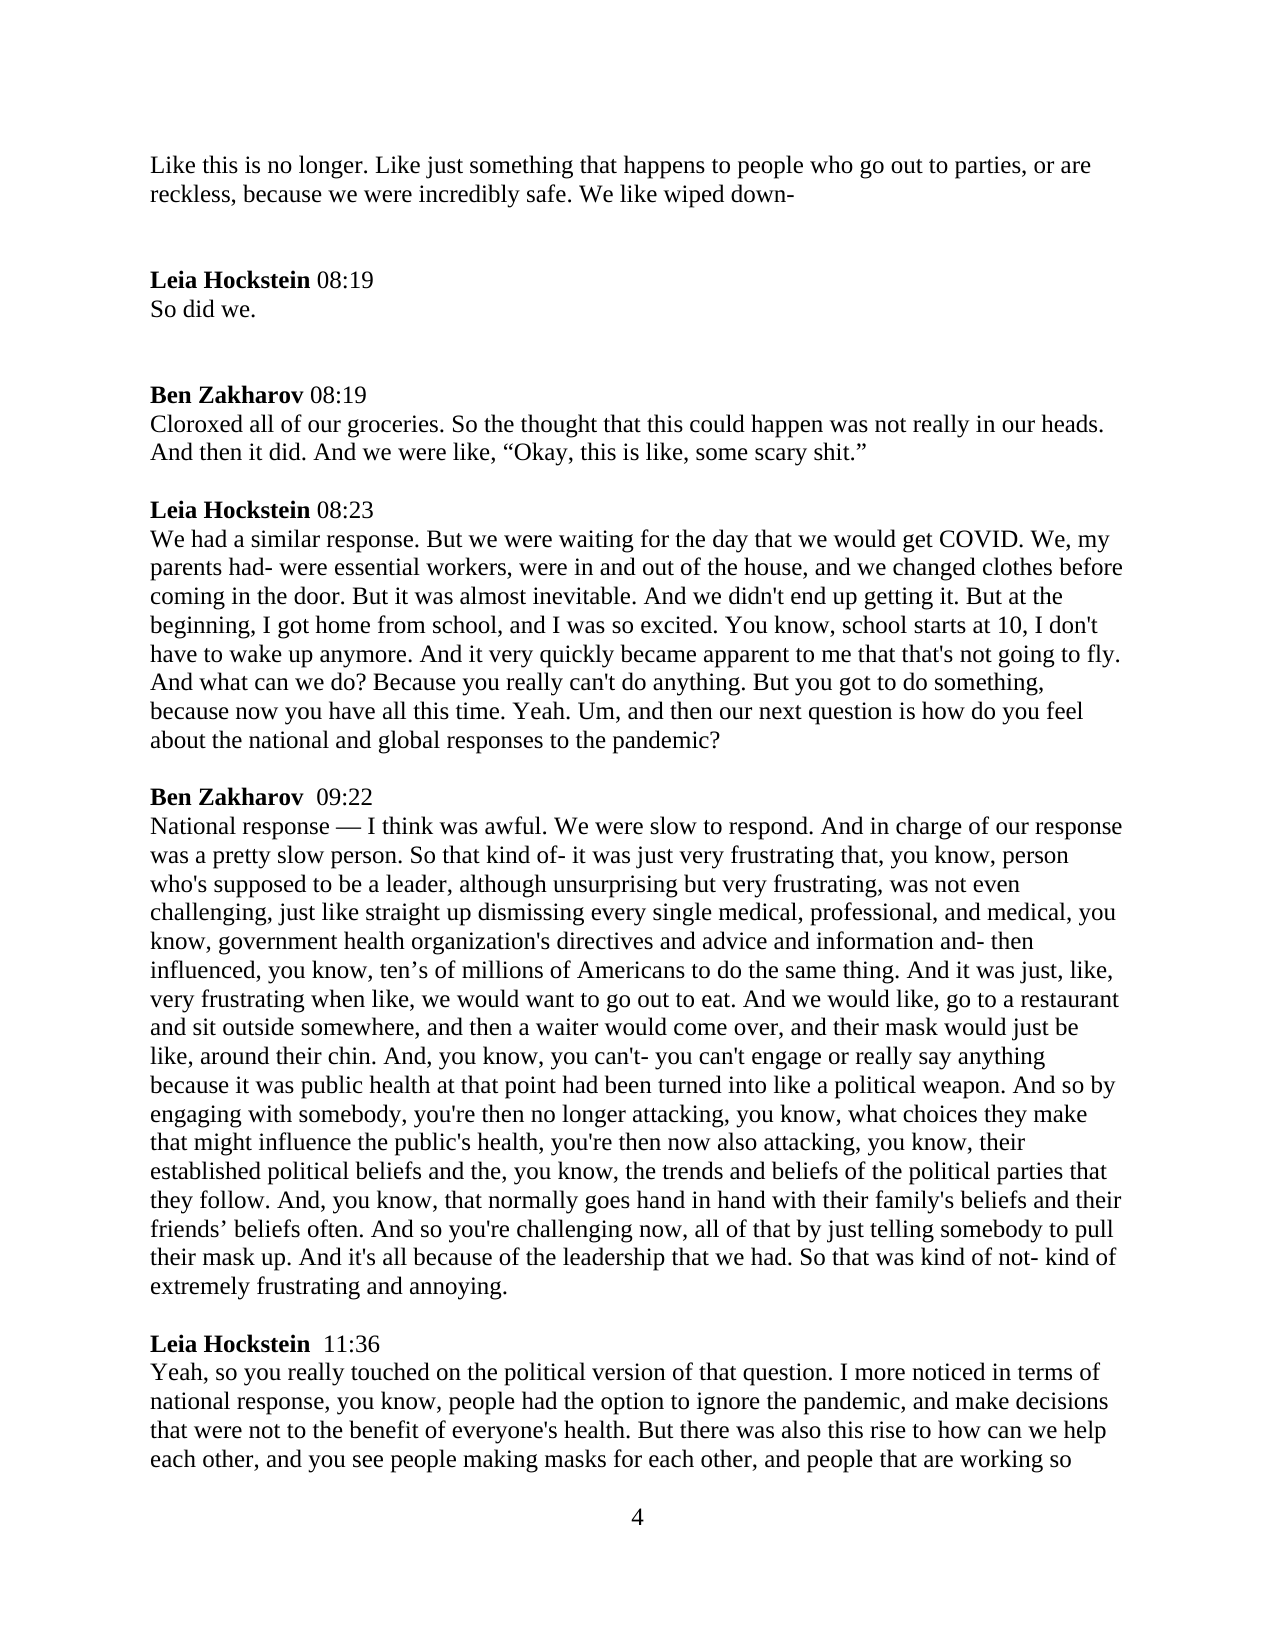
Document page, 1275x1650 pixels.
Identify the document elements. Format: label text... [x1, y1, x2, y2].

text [150, 1357, 1125, 1472]
text So did we. [150, 294, 1125, 322]
text Leia Hockstein 08:23 [150, 495, 1125, 524]
text We had a similar response. But we were waiting for the day that we would get COVID. We, my parents had- were essential workers, were in and out of the house, and we changed clothes before coming in the door. But it was almost inevitable. And we didn't end up getting it. But at the beginning, I got home from school, and I was so excited. You know, school starts at 10, I don't have to wake up anymore. And it very quickly became apparent to me that that's not going to fly. And what can we do? Because you really can't do anything. But you got to do something, because now you have all this time. Yeah. Um, and then our next question is how do you feel about the national and global responses to the pandemic? [150, 524, 1125, 754]
text Like this is no longer. Like just something that happens to people who go out to parties, or are reckless, because we were incredibly safe. We like wiped down- [150, 150, 1125, 207]
text Ben Zakharov 08:19 [150, 380, 1125, 409]
text Leia Hockstein 08:19 [150, 265, 1125, 294]
text Cloroxed all of our groceries. So the thought that this could happen was not really in our heads. And then it did. And we were like, “Okay, this is like, some scary shit.” [150, 409, 1125, 466]
text Ben Zakharov 09:22 [150, 782, 1125, 811]
text Leia Hockstein 11:36 [150, 1329, 1125, 1357]
text National response — I think was awful. We were slow to respond. And in charge of our response was a pretty slow person. So that kind of- it was just very frustrating that, you know, person who's supposed to be a leader, although unsurprising but very frustrating, was not even challenging, just like straight up dismissing every single medical, professional, and medical, you know, government health organization's directives and advice and information and- then influenced, you know, ten’s of millions of Americans to do the same thing. And it was just, like, very frustrating when like, we would want to go out to eat. And we would like, go to a restaurant and sit outside somewhere, and then a waiter would come over, and their mask would just be like, around their chin. And, you know, you can't- you can't engage or really say anything because it was public health at that point had been turned into like a political weapon. And so by engaging with somebody, you're then no longer attacking, you know, what choices they make that might influence the public's health, you're then now also attacking, you know, their established political beliefs and the, you know, the trends and beliefs of the political parties that they follow. And, you know, that normally goes hand in hand with their family's beliefs and their friends’ beliefs often. And so you're challenging now, all of that by just telling somebody to pull their mask up. And it's all because of the leadership that we had. So that was kind of not- kind of extremely frustrating and annoying. [150, 811, 1125, 1300]
